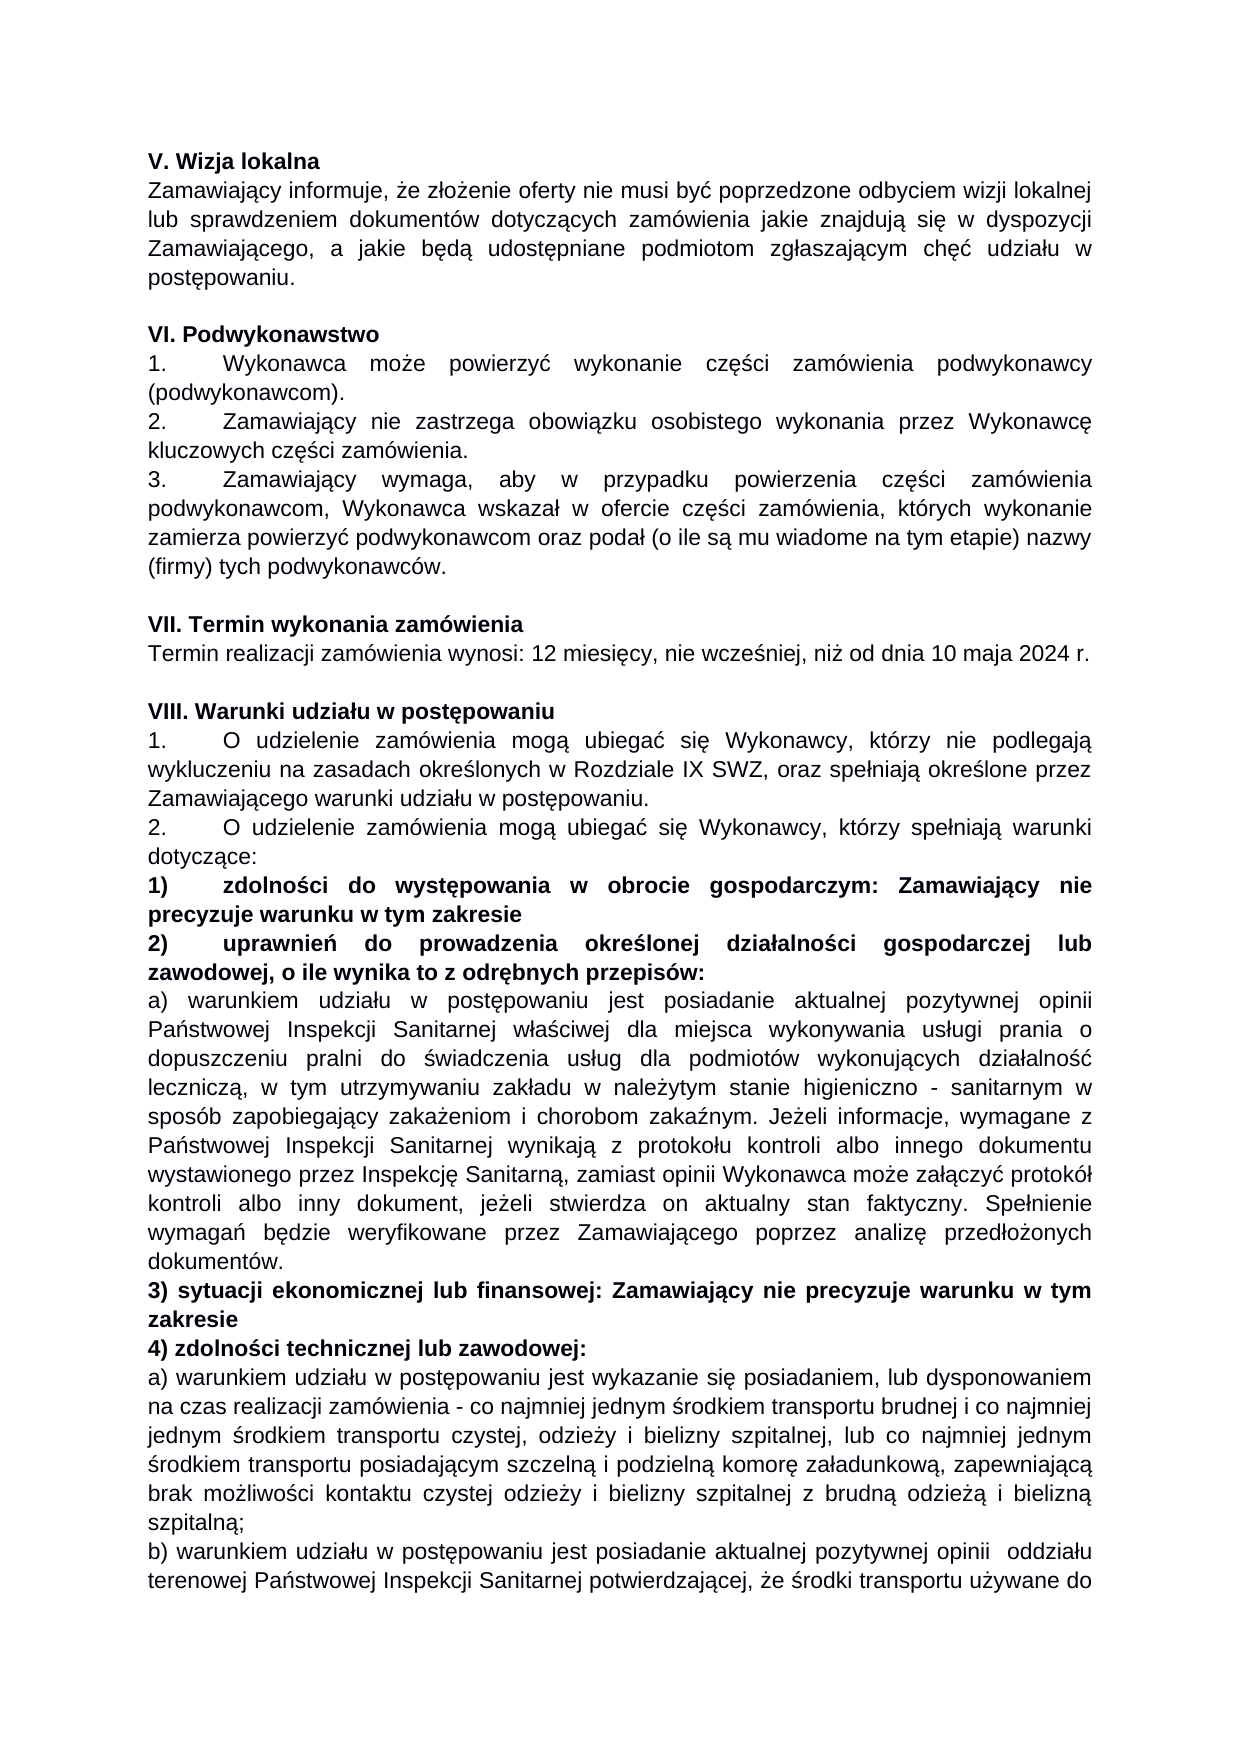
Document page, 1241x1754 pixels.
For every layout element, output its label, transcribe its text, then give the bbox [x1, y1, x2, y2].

text VI. Podwykonawstwo [148, 321, 1093, 348]
list Wykonawca może powierzyć wykonanie części zamówienia podwykonawcy (podwykonawcom). [148, 350, 1093, 406]
text 4) zdolności technicznej lub zawodowej: [148, 1335, 1093, 1361]
text VIII. Warunki udziału w postępowaniu [148, 698, 1093, 724]
text Termin realizacji zamówienia wynosi: 12 miesięcy, nie wcześniej, niż od dnia 10 maja 2024 r. [148, 640, 1093, 666]
text VII. Termin wykonania zamówienia [148, 611, 1093, 637]
list Zamawiający nie zastrzega obowiązku osobistego wykonania przez Wykonawcę kluczowych części zamówienia. [148, 408, 1093, 463]
text Zamawiający informuje, że złożenie oferty nie musi być poprzedzone odbyciem wizji lokalnej lub sprawdzeniem dokumentów dotyczących zamówienia jakie znajdują się w dyspozycji Zamawiającego, a jakie będą udostępniane podmiotom zgłaszającym chęć udziału w postępowaniu. [148, 177, 1093, 290]
list uprawnień do prowadzenia określonej działalności gospodarczej lub zawodowej, o ile wynika to z odrębnych przepisów: [148, 929, 1093, 985]
text a) warunkiem udziału w postępowaniu jest posiadanie aktualnej pozytywnej opinii Państwowej Inspekcji Sanitarnej właściwej dla miejsca wykonywania usługi prania o dopuszczeniu pralni do świadczenia usług dla podmiotów wykonujących działalność leczniczą, w tym utrzymywaniu zakładu w należytym stanie higieniczno - sanitarnym w sposób zapobiegający zakażeniom i chorobom zakaźnym. Jeżeli informacje, wymagane z Państwowej Inspekcji Sanitarnej wynikają z protokołu kontroli albo innego dokumentu wystawionego przez Inspekcję Sanitarną, zamiast opinii Wykonawca może załączyć protokół kontroli albo inny dokument, jeżeli stwierdza on aktualny stan faktyczny. Spełnienie wymagań będzie weryfikowane przez Zamawiającego poprzez analizę przedłożonych dokumentów. [148, 987, 1093, 1274]
text a) warunkiem udziału w postępowaniu jest wykazanie się posiadaniem, lub dysponowaniem na czas realizacji zamówienia - co najmniej jednym środkiem transportu brudnej i co najmniej jednym środkiem transportu czystej, odzieży i bielizny szpitalnej, lub co najmniej jednym środkiem transportu posiadającym szczelną i podzielną komorę załadunkową, zapewniającą brak możliwości kontaktu czystej odzieży i bielizny szpitalnej z brudną odzieżą i bielizną szpitalną; [148, 1364, 1093, 1535]
list zdolności do występowania w obrocie gospodarczym: Zamawiający nie precyzuje warunku w tym zakresie [148, 872, 1093, 927]
list O udzielenie zamówienia mogą ubiegać się Wykonawcy, którzy nie podlegają wykluczeniu na zasadach określonych w Rozdziale IX SWZ, oraz spełniają określone przez Zamawiającego warunki udziału w postępowaniu. [148, 727, 1093, 811]
list Zamawiający wymaga, aby w przypadku powierzenia części zamówienia podwykonawcom, Wykonawca wskazał w ofercie części zamówienia, których wykonanie zamierza powierzyć podwykonawcom oraz podał (o ile są mu wiadome na tym etapie) nazwy (firmy) tych podwykonawców. [148, 466, 1093, 579]
text 3) sytuacji ekonomicznej lub finansowej: Zamawiający nie precyzuje warunku w tym zakresie [148, 1277, 1093, 1332]
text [148, 1538, 1093, 1593]
list O udzielenie zamówienia mogą ubiegać się Wykonawcy, którzy spełniają warunki dotyczące: [148, 814, 1093, 869]
text V. Wizja lokalna [148, 148, 1093, 174]
